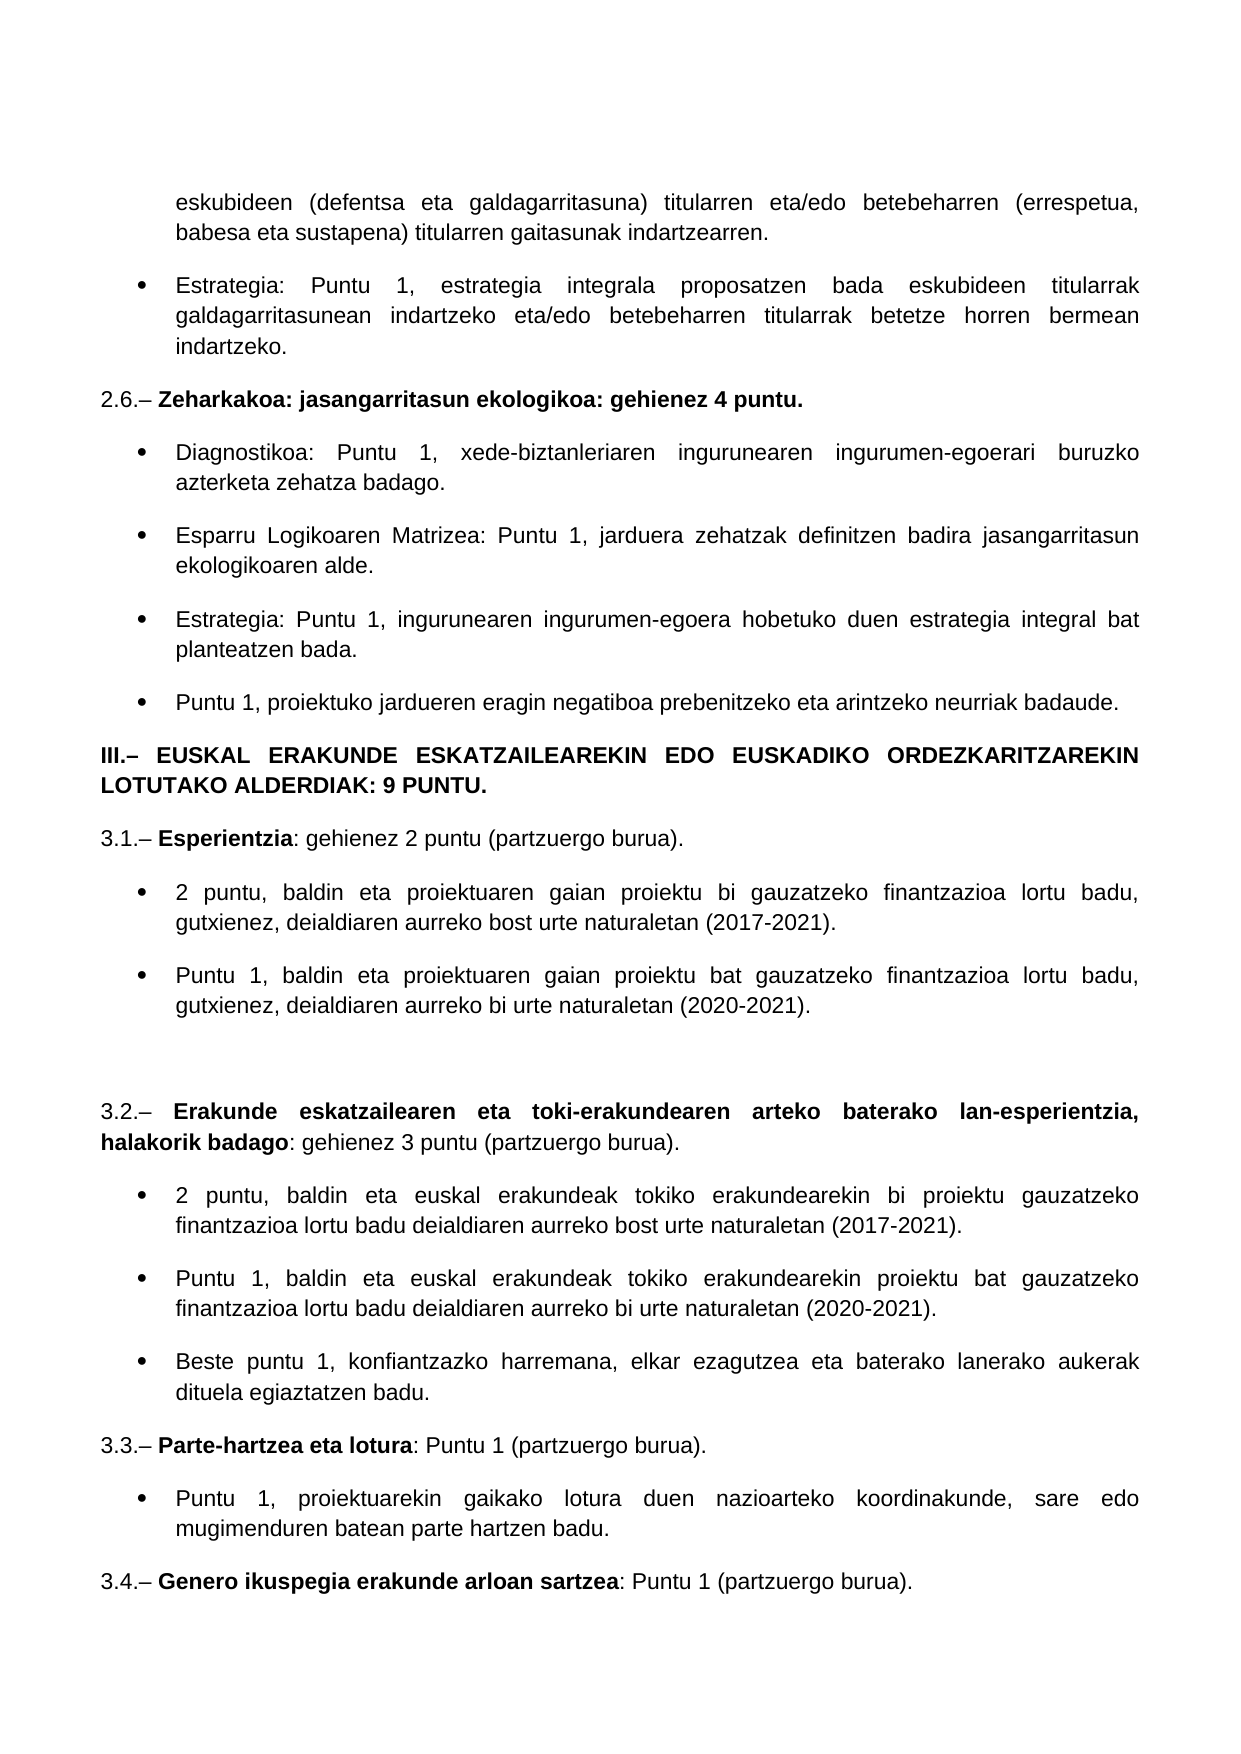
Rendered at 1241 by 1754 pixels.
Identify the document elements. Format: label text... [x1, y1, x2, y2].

list Puntu 1, baldin eta euskal erakundeak tokiko erakundearekin proiektu bat gauzatzeko finantzazioa lortu badu deialdiaren aurreko bi urte naturaletan (2020-2021). [138, 1265, 1140, 1322]
text 3.1.– Esperientzia: gehienez 2 puntu (partzuergo burua). [100, 825, 1140, 852]
list Puntu 1, proiektuarekin gaikako lotura duen nazioarteko koordinakunde, sare edo mugimenduren batean parte hartzen badu. [138, 1485, 1140, 1541]
list 2 puntu, baldin eta euskal erakundeak tokiko erakundearekin bi proiektu gauzatzeko finantzazioa lortu badu deialdiaren aurreko bost urte naturaletan (2017-2021). [138, 1182, 1140, 1238]
text 2.6.– Zeharkakoa: jasangarritasun ekologikoa: gehienez 4 puntu. [100, 386, 1140, 412]
list Diagnostikoa: Puntu 1, xede-biztanleriaren ingurunearen ingurumen-egoerari buruzko azterketa zehatza badago. [138, 439, 1140, 496]
list Esparru Logikoaren Matrizea: Puntu 1, jarduera zehatzak definitzen badira jasangarritasun ekologikoaren alde. [138, 522, 1140, 579]
list Estrategia: Puntu 1, ingurunearen ingurumen-egoera hobetuko duen estrategia integral bat planteatzen bada. [138, 606, 1140, 662]
text 3.4.– Genero ikuspegia erakunde arloan sartzea: Puntu 1 (partzuergo burua). [100, 1568, 1140, 1594]
text 3.3.– Parte-hartzea eta lotura: Puntu 1 (partzuergo burua). [100, 1432, 1140, 1458]
text III.– Euskal erakunde eskatzailearekin edo Euskadiko ordezkaritzarekin lotutako alderdiak: 9 puntu. [100, 742, 1140, 799]
list Puntu 1, proiektuko jardueren eragin negatiboa prebenitzeko eta arintzeko neurriak badaude. [138, 689, 1140, 715]
text 3.2.– Erakunde eskatzailearen eta toki-erakundearen arteko baterako lan-esperientzia, halakorik badago: gehienez 3 puntu (partzuergo burua). [100, 1098, 1140, 1155]
list Puntu 1, baldin eta proiektuaren gaian proiektu bat gauzatzeko finantzazioa lortu badu, gutxienez, deialdiaren aurreko bi urte naturaletan (2020-2021). [138, 962, 1140, 1018]
list 2 puntu, baldin eta proiektuaren gaian proiektu bi gauzatzeko finantzazioa lortu badu, gutxienez, deialdiaren aurreko bost urte naturaletan (2017-2021). [138, 878, 1140, 935]
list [138, 189, 1140, 246]
list Beste puntu 1, konfiantzazko harremana, elkar ezagutzea eta baterako lanerako aukerak dituela egiaztatzen badu. [138, 1348, 1140, 1405]
list Estrategia: Puntu 1, estrategia integrala proposatzen bada eskubideen titularrak galdagarritasunean indartzeko eta/edo betebeharren titularrak betetze horren bermean indartzeko. [138, 272, 1140, 359]
